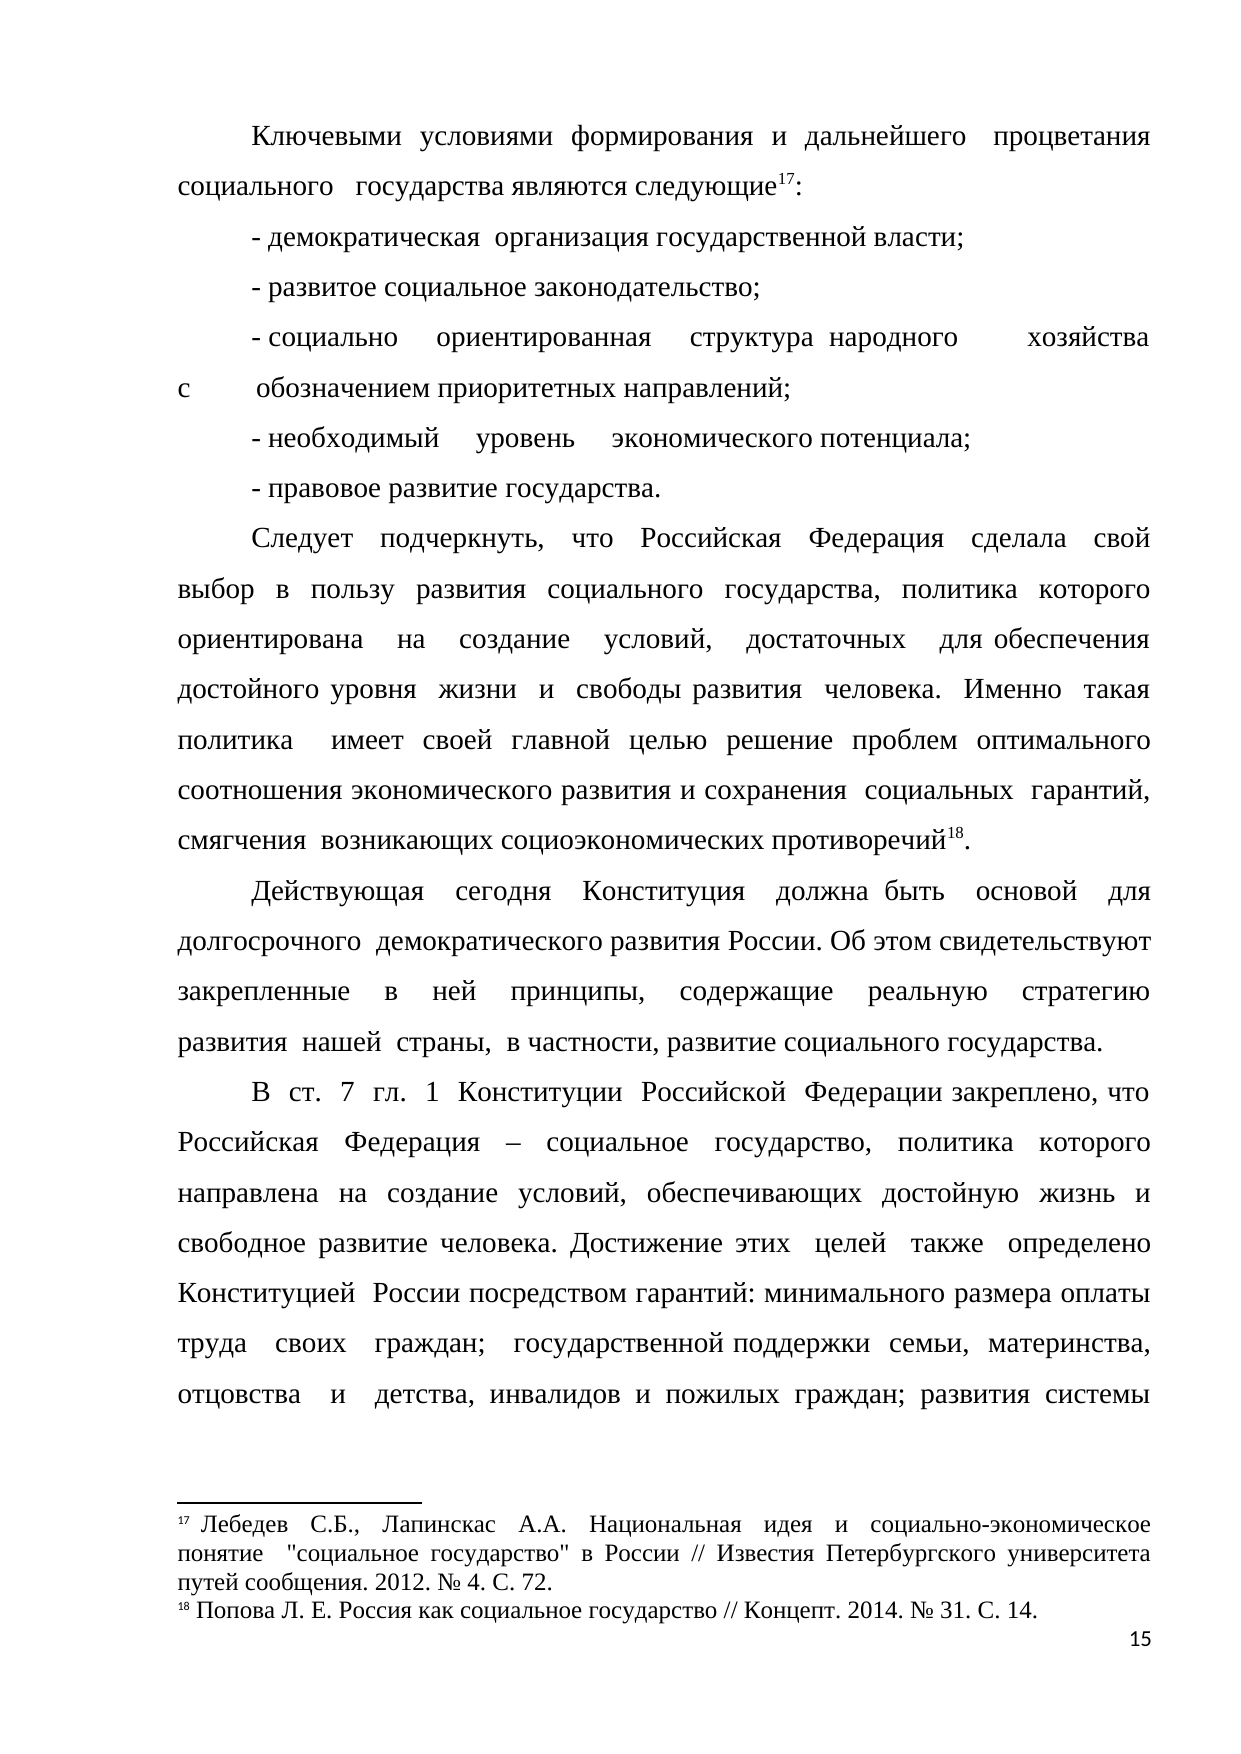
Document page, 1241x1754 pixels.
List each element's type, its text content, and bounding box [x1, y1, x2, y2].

text - правовое развитие государства. [177, 470, 1152, 504]
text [177, 1074, 1152, 1409]
text - демократическая организация государственной власти; [177, 219, 1152, 252]
text - развитое социальное законодательство; [177, 269, 1152, 303]
text - необходимый уровень экономического потенциала; [177, 420, 1152, 453]
text Действующая сегодня Конституция должна быть основой для долгосрочного демократического развития России. Об этом свидетельствуют закрепленные в ней принципы, содержащие реальную стратегию развития нашей страны, в частности, развитие социального государства. [177, 873, 1152, 1057]
text - социально ориентированная структура народного хозяйства с обозначением приоритетных направлений; [177, 319, 1152, 403]
text Следует подчеркнуть, что Российская Федерация сделала свой выбор в пользу развития социального государства, политика которого ориентирована на создание условий, достаточных для обеспечения достойного уровня жизни и свободы развития человека. Именно такая политика имеет своей главной целью решение проблем оптимального соотношения экономического развития и сохранения социальных гарантий, смягчения возникающих социоэкономических противоречий. [177, 521, 1152, 856]
text Ключевыми условиями формирования и дальнейшего процветания социального государства являются следующие: [177, 118, 1152, 202]
